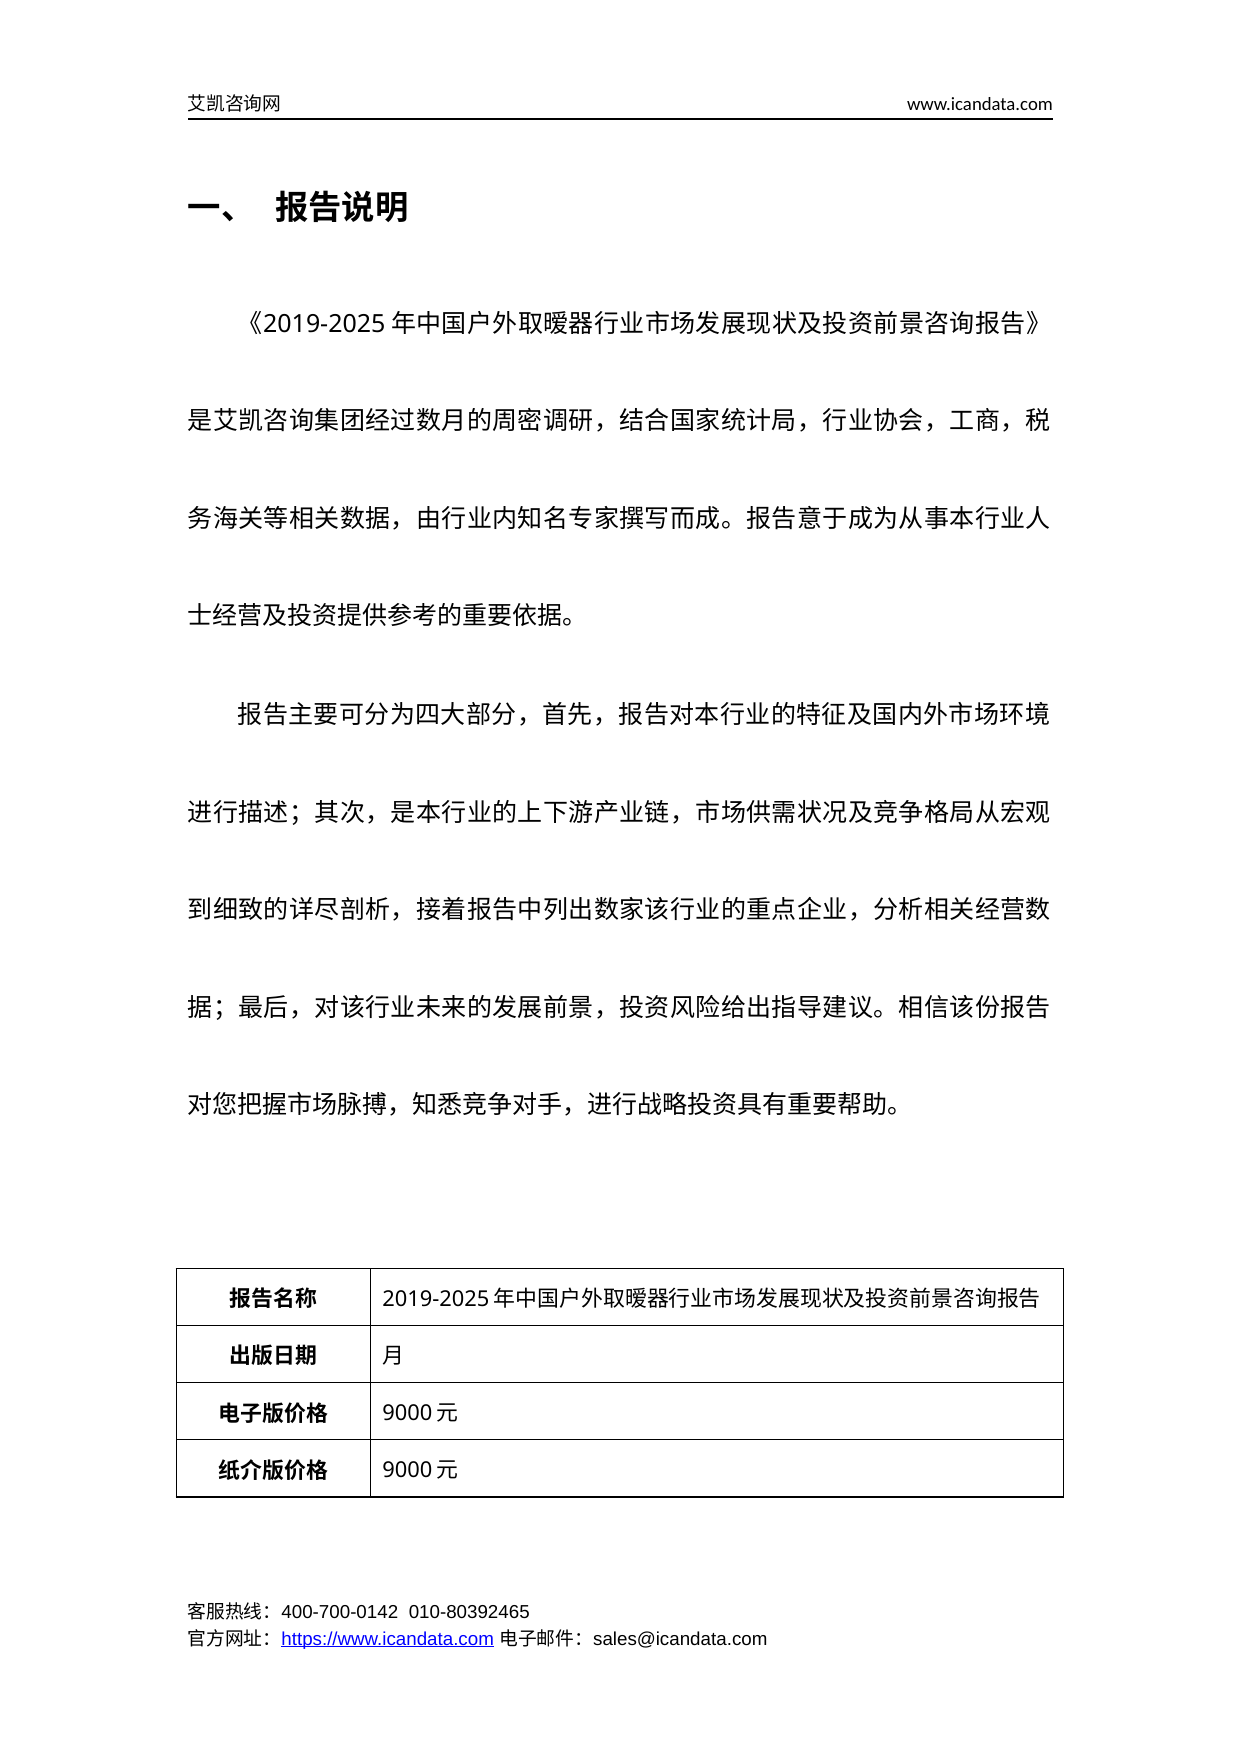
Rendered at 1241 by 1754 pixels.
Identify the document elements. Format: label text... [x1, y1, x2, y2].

table_cell 月 [371, 1326, 1063, 1382]
table_cell 9000元 [371, 1440, 1063, 1496]
table_header 报告名称 [177, 1269, 370, 1325]
table_cell 电子版价格 [177, 1383, 370, 1439]
table_cell 纸介版价格 [177, 1440, 370, 1496]
table_cell 9000元 [371, 1383, 1063, 1439]
table_cell 出版日期 [177, 1326, 370, 1382]
subtitle 报告说明 [187, 172, 1053, 237]
text 报告主要可分为四大部分，首先，报告对本行业的特征及国内外市场环境进行描述；其次，是本行业的上下游产业链，市场供需状况及竞争格局从宏观到细致的详尽剖析，接着报告中列出数家该行业的重点企业，分析相关经营数据；最后，对该行业未来的发展前景，投资风险给出指导建议。相信该份报告对您把握市场脉搏，知悉竞争对手，进行战略投资具有重要帮助。 [187, 681, 1053, 1136]
text 《2019-2025年中国户外取暧器行业市场发展现状及投资前景咨询报告》是艾凯咨询集团经过数月的周密调研，结合国家统计局，行业协会，工商，税务海关等相关数据，由行业内知名专家撰写而成。报告意于成为从事本行业人士经营及投资提供参考的重要依据。 [187, 289, 1053, 646]
table_header 2019-2025年中国户外取暧器行业市场发展现状及投资前景咨询报告 [371, 1269, 1063, 1325]
